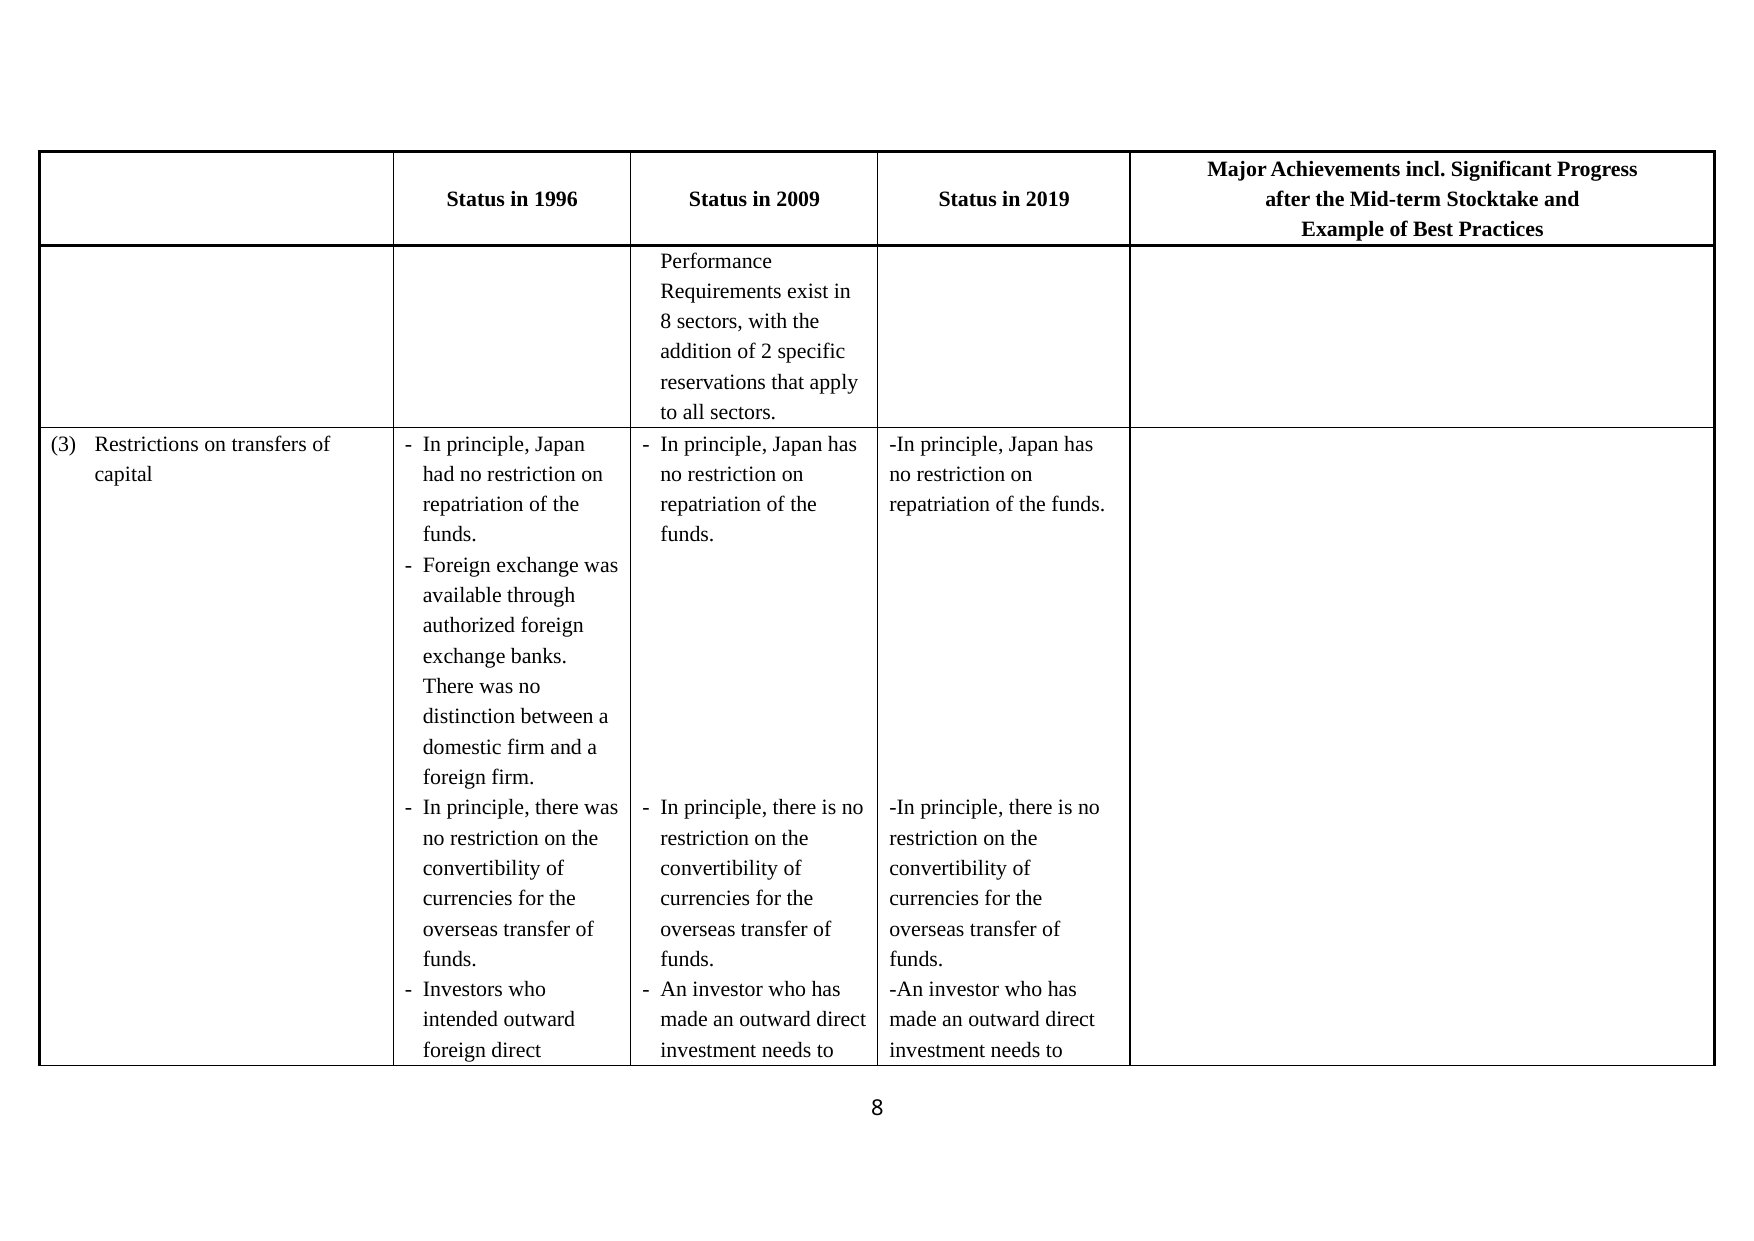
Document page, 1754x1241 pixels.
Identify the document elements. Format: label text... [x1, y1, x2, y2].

table_header Major Achievements incl. Significant Progress after the Mid-term Stocktake and Example of Best Practices [1131, 153, 1713, 244]
table_header Status in 2009 [631, 153, 877, 244]
table_header Status in 1996 [394, 153, 630, 244]
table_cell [394, 428, 630, 1064]
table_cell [631, 428, 877, 1064]
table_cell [878, 428, 1129, 1064]
table_cell Restrictions on transfers of capital [41, 428, 393, 1064]
table_cell [1131, 428, 1713, 1064]
table_header [41, 153, 393, 244]
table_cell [41, 247, 393, 427]
table_header Status in 2019 [878, 153, 1129, 244]
